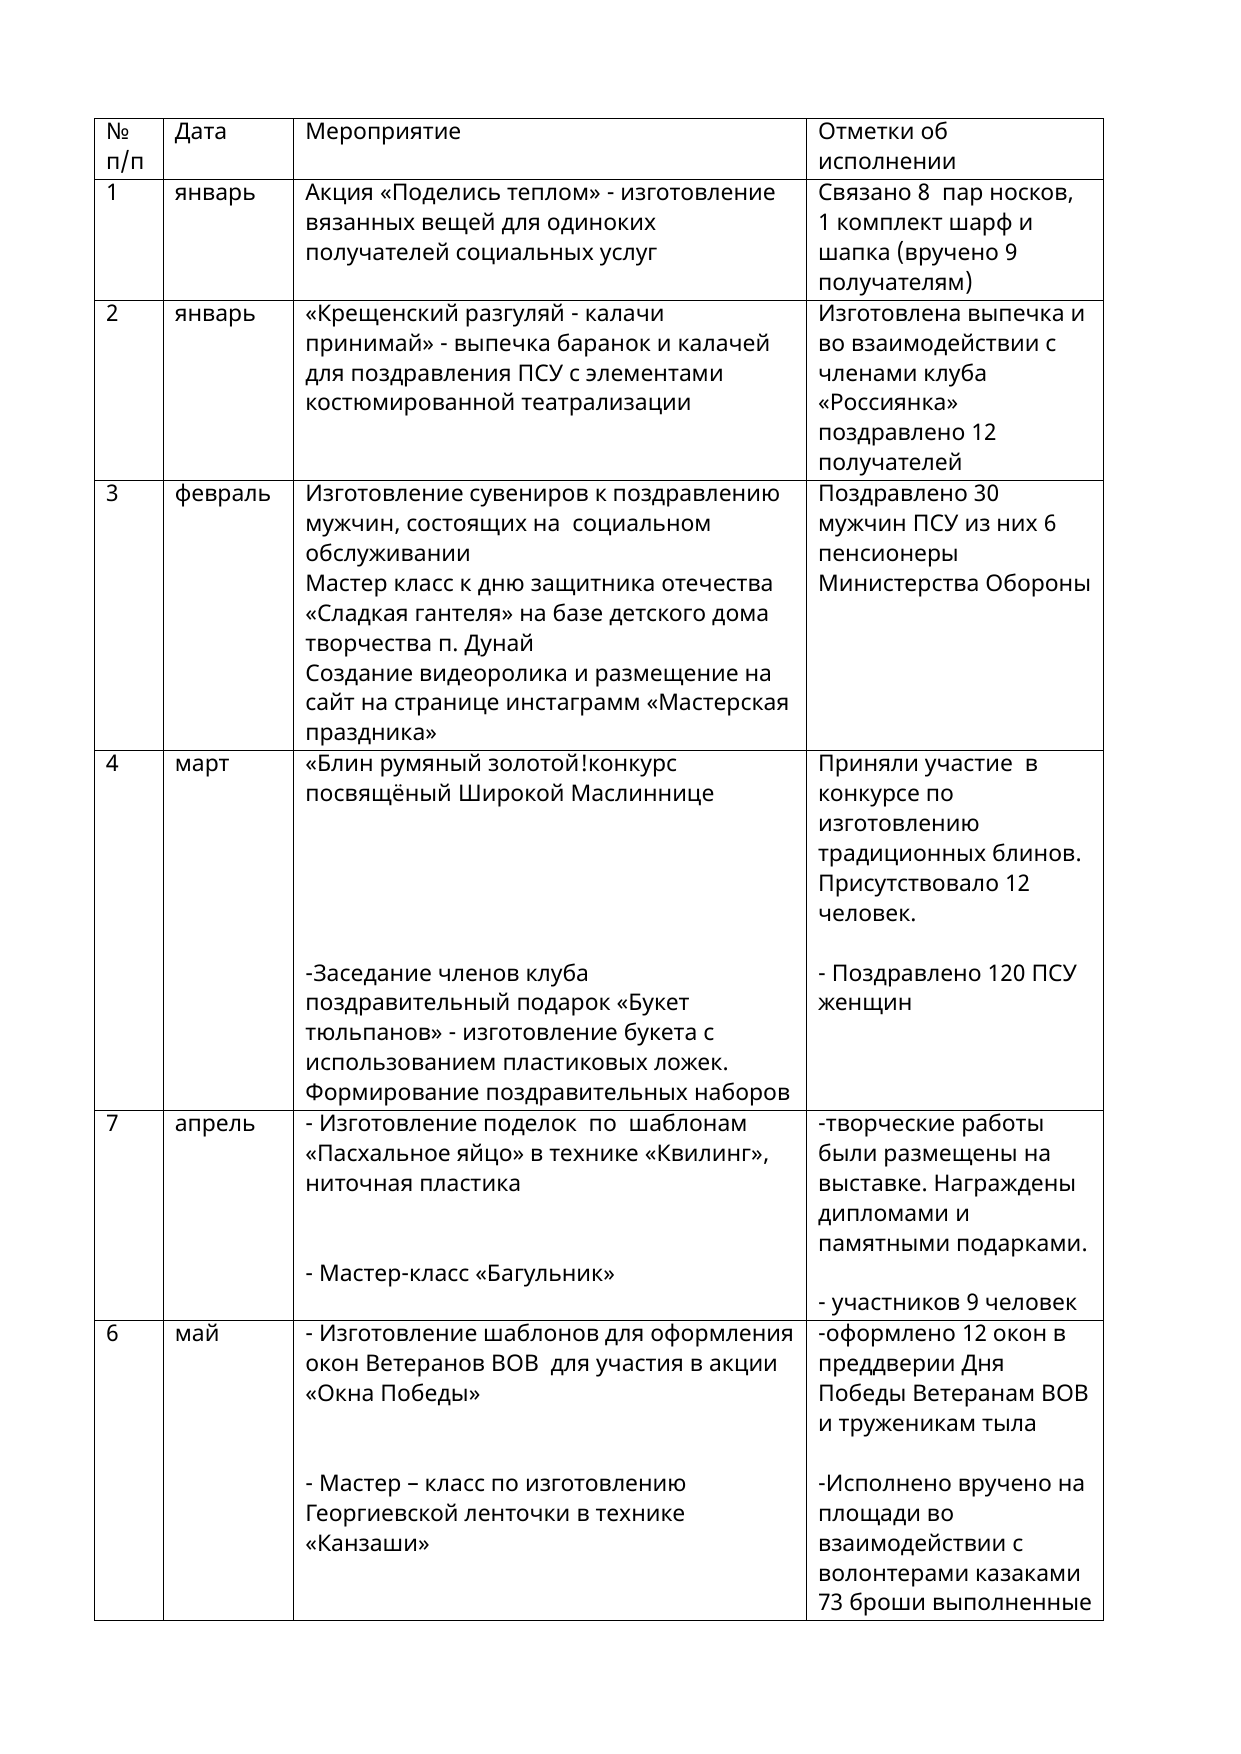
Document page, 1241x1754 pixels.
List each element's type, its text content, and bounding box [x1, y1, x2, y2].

table_cell апрель [164, 1111, 293, 1320]
table_cell Изготовление сувениров к поздравлению мужчин, состоящих на социальном обслуживании Мастер класс к дню защитника отечества «Сладкая гантеля» на базе детского дома творчества п. Дунай Создание видеоролика и размещение на сайт на странице инстаграмм «Мастерская праздника» [294, 481, 806, 750]
table_header № п/п [95, 119, 163, 179]
table_cell - Изготовление поделок по шаблонам «Пасхальное яйцо» в технике «Квилинг», ниточная пластика - Мастер-класс «Багульник» [294, 1111, 806, 1320]
table_cell Связано 8 пар носков, 1 комплект шарф и шапка (вручено 9 получателям) [807, 180, 1103, 299]
table_header Отметки об исполнении [807, 119, 1103, 179]
table_cell 4 [95, 751, 163, 1110]
table_cell январь [164, 180, 293, 299]
table_cell 3 [95, 481, 163, 750]
table_cell -творческие работы были размещены на выставке. Награждены дипломами и памятными подарками. - участников 9 человек [807, 1111, 1103, 1320]
table_cell 2 [95, 301, 163, 480]
table_header Дата [164, 119, 293, 179]
table_cell февраль [164, 481, 293, 750]
table_cell январь [164, 301, 293, 480]
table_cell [807, 1321, 1103, 1620]
table_cell Изготовлена выпечка и во взаимодействии с членами клуба «Россиянка» поздравлено 12 получателей [807, 301, 1103, 480]
table_cell Поздравлено 30 мужчин ПСУ из них 6 пенсионеры Министерства Обороны [807, 481, 1103, 750]
table_cell март [164, 751, 293, 1110]
table_cell Акция «Поделись теплом» - изготовление вязанных вещей для одиноких получателей социальных услуг [294, 180, 806, 299]
table_cell 6 [95, 1321, 163, 1620]
table_cell «Блин румяный золотой!конкурс посвящёный Широкой Маслиннице -Заседание членов клуба поздравительный подарок «Букет тюльпанов» - изготовление букета с использованием пластиковых ложек. Формирование поздравительных наборов [294, 751, 806, 1110]
table_header Мероприятие [294, 119, 806, 179]
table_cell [294, 1321, 806, 1620]
table_cell 1 [95, 180, 163, 299]
table_cell Приняли участие в конкурсе по изготовлению традиционных блинов. Присутствовало 12 человек. - Поздравлено 120 ПСУ женщин [807, 751, 1103, 1110]
table_cell «Крещенский разгуляй - калачи принимай» - выпечка баранок и калачей для поздравления ПСУ с элементами костюмированной театрализации [294, 301, 806, 480]
table_cell май [164, 1321, 293, 1620]
table_cell 7 [95, 1111, 163, 1320]
